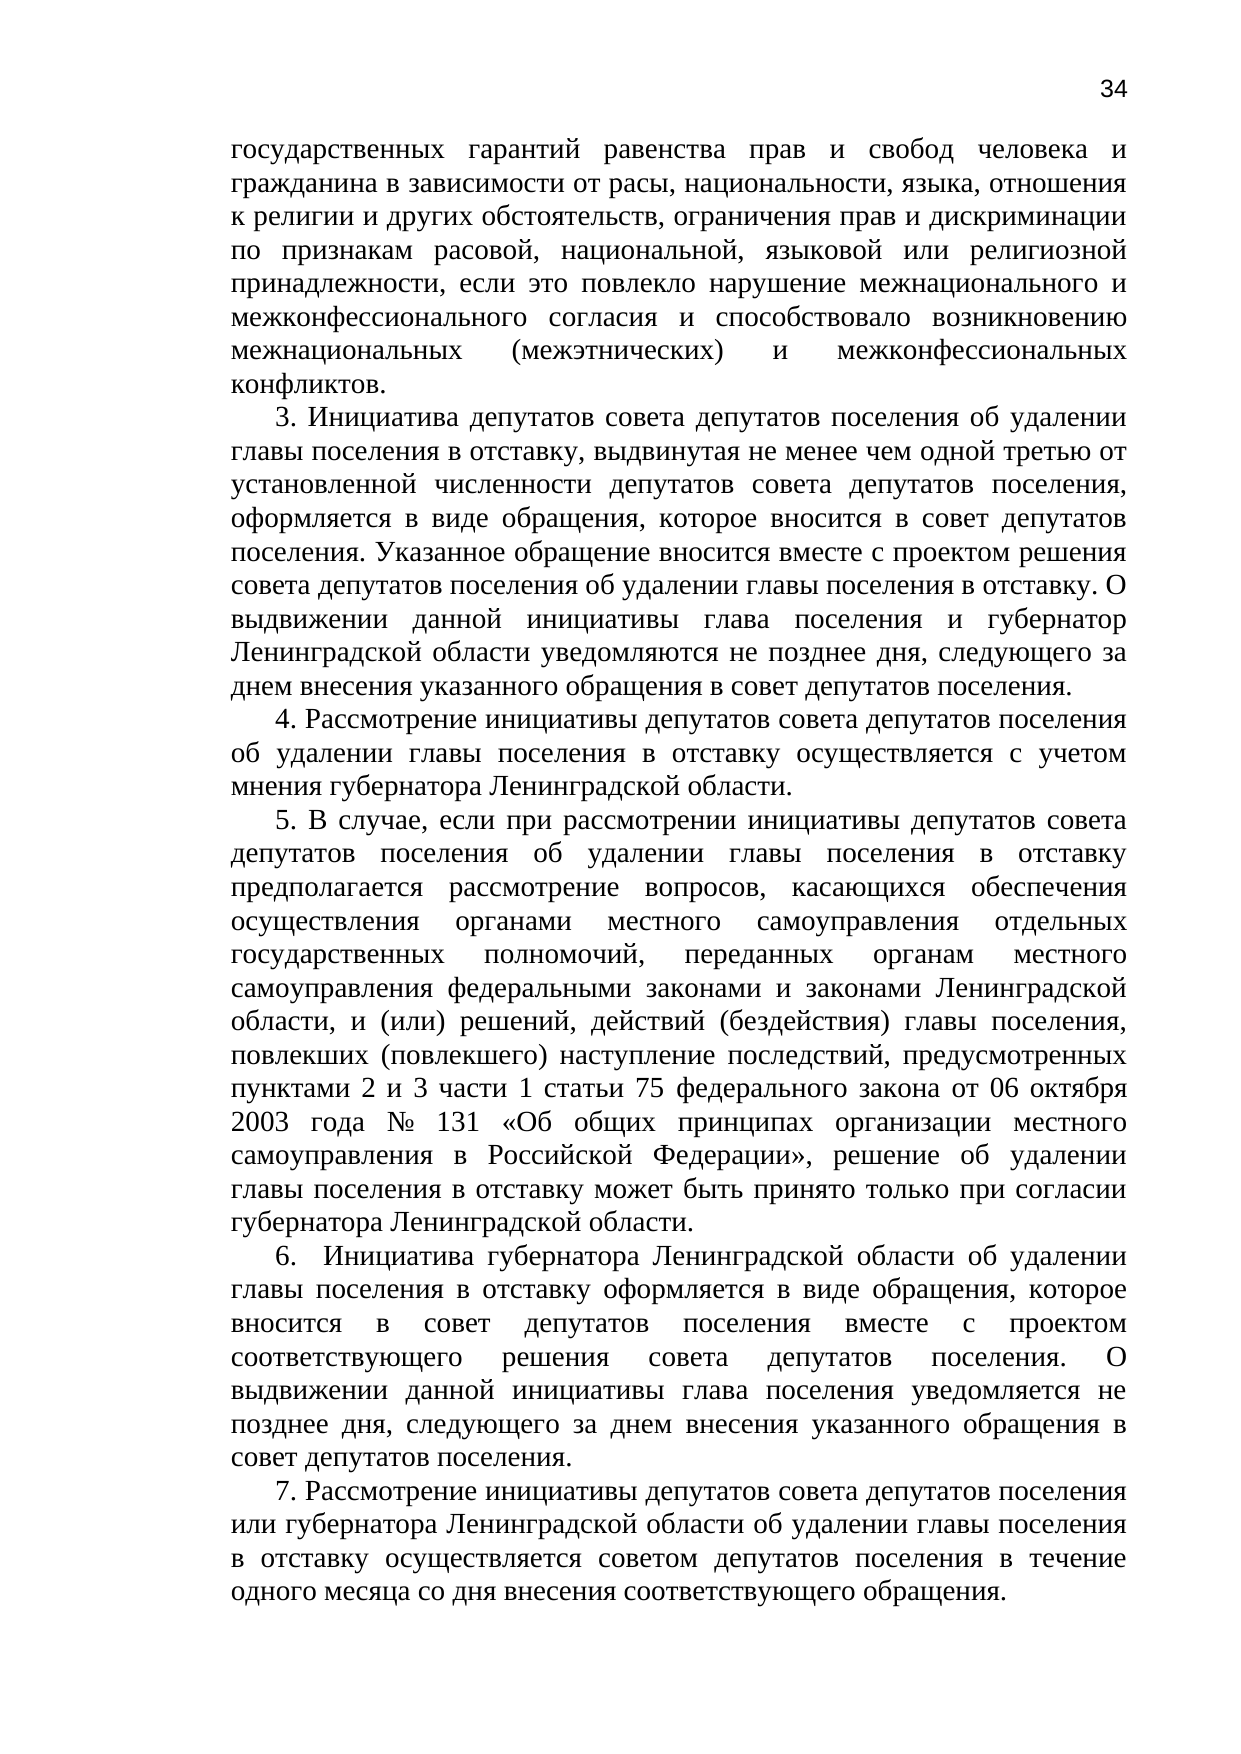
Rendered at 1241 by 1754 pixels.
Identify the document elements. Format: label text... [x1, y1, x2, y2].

text 4. Рассмотрение инициативы депутатов совета депутатов поселения об удалении главы поселения в отставку осуществляется с учетом мнения губернатора Ленинградской области. [231, 701, 1128, 802]
text 3. Инициатива депутатов совета депутатов поселения об удалении главы поселения в отставку, выдвинутая не менее чем одной третью от установленной численности депутатов совета депутатов поселения, оформляется в виде обращения, которое вносится в совет депутатов поселения. Указанное обращение вносится вместе с проектом решения совета депутатов поселения об удалении главы поселения в отставку. О выдвижении данной инициативы глава поселения и губернатор Ленинградской области уведомляются не позднее дня, следующего за днем внесения указанного обращения в совет депутатов поселения. [231, 399, 1128, 701]
text 6. Инициатива губернатора Ленинградской области об удалении главы поселения в отставку оформляется в виде обращения, которое вносится в совет депутатов поселения вместе с проектом соответствующего решения совета депутатов поселения. О выдвижении данной инициативы глава поселения уведомляется не позднее дня, следующего за днем внесения указанного обращения в совет депутатов поселения. [231, 1238, 1128, 1473]
text 5. В случае, если при рассмотрении инициативы депутатов совета депутатов поселения об удалении главы поселения в отставку предполагается рассмотрение вопросов, касающихся обеспечения осуществления органами местного самоуправления отдельных государственных полномочий, переданных органам местного самоуправления федеральными законами и законами Ленинградской области, и (или) решений, действий (бездействия) главы поселения, повлекших (повлекшего) наступление последствий, предусмотренных пунктами 2 и 3 части 1 статьи 75 федерального закона от 06 октября 2003 года № 131 «Об общих принципах организации местного самоуправления в Российской Федерации», решение об удалении главы поселения в отставку может быть принято только при согласии губернатора Ленинградской области. [231, 802, 1128, 1238]
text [231, 131, 1128, 399]
text 7. Рассмотрение инициативы депутатов совета депутатов поселения или губернатора Ленинградской области об удалении главы поселения в отставку осуществляется советом депутатов поселения в течение одного месяца со дня внесения соответствующего обращения. [231, 1473, 1128, 1607]
